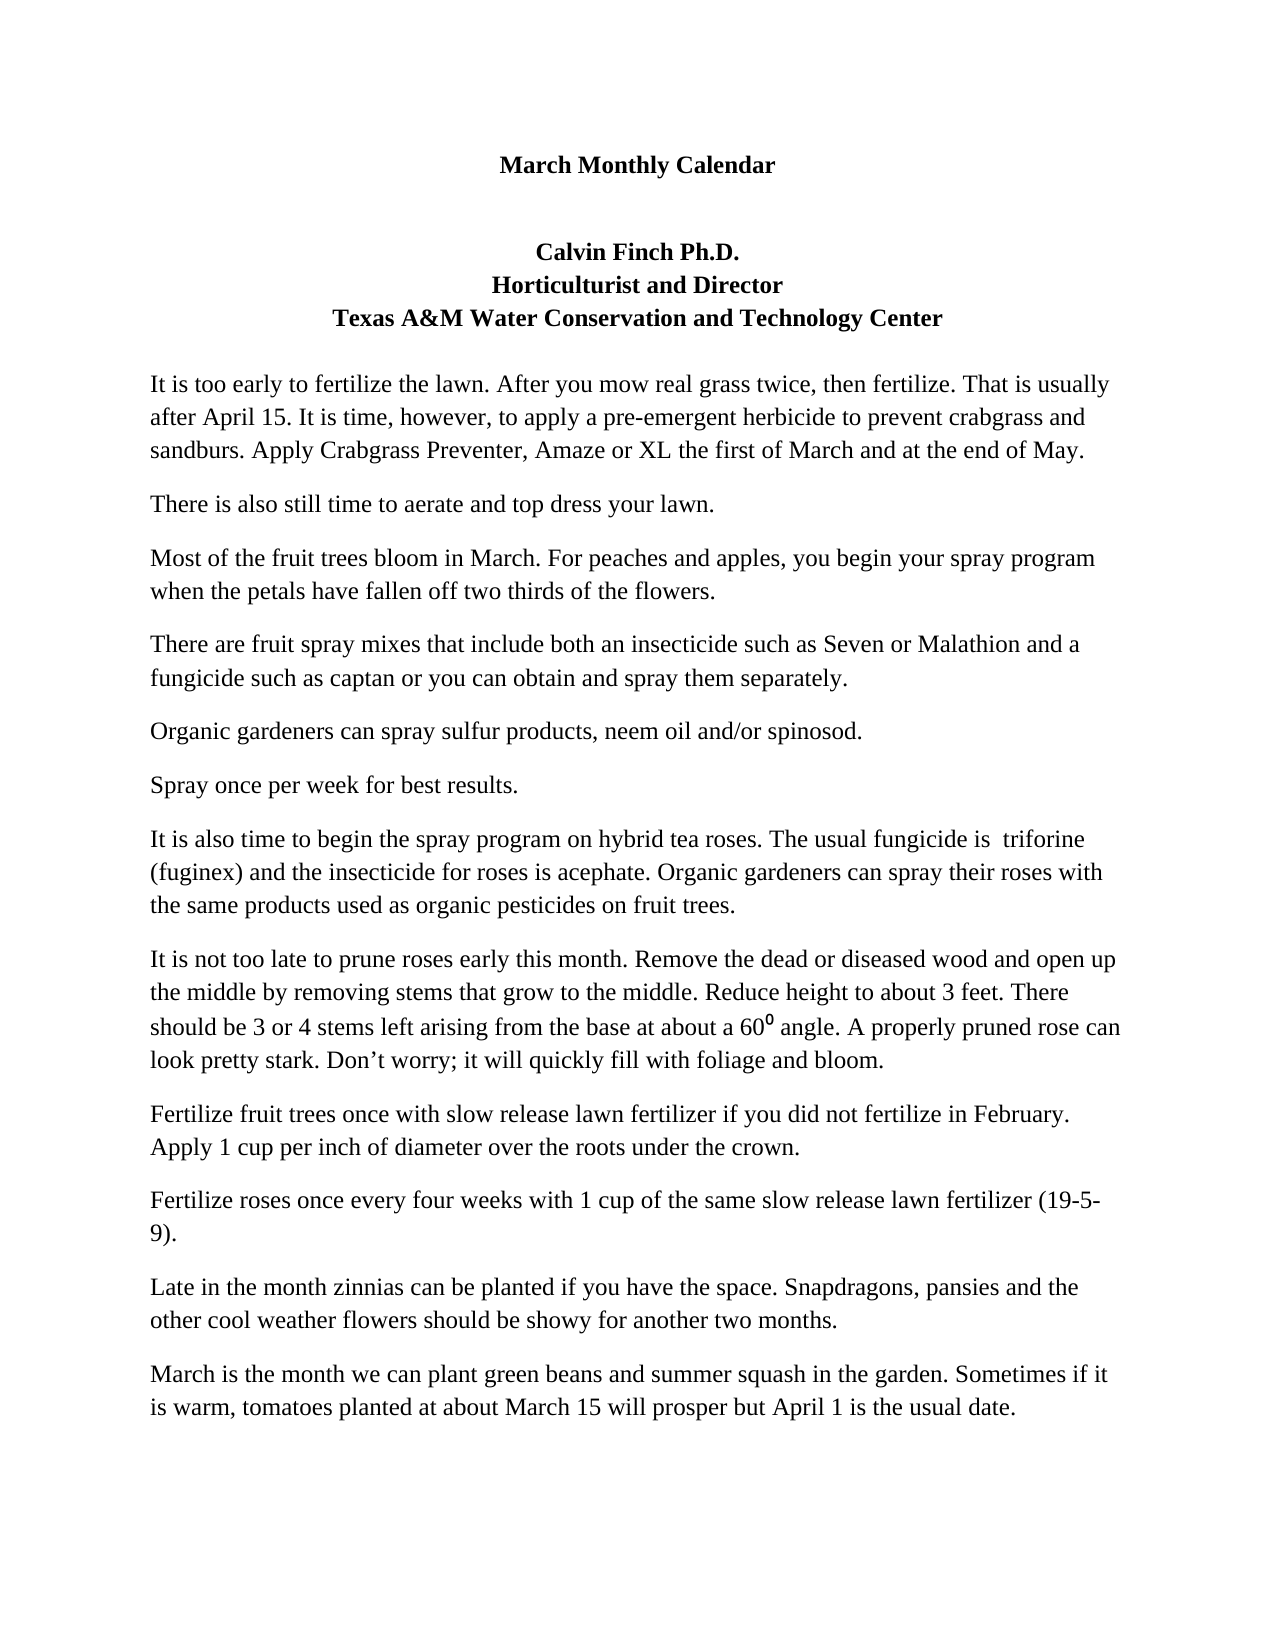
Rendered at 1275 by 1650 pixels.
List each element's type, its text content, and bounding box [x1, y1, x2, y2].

text March is the month we can plant green beans and summer squash in the garden. Sometimes if it is warm, tomatoes planted at about March 15 will prosper but April 1 is the usual date. [150, 1359, 1125, 1421]
text Fertilize roses once every four weeks with 1 cup of the same slow release lawn fertilizer (19-5-9). [150, 1186, 1125, 1247]
text It is not too late to prune roses early this month. Remove the dead or diseased wood and open up the middle by removing stems that grow to the middle. Reduce height to about 3 feet. There should be 3 or 4 stems left arising from the base at about a 60⁰ angle. A properly pruned rose can look pretty stark. Don’t worry; it will quickly fill with foliage and bloom. [150, 944, 1125, 1073]
text Most of the fruit trees bloom in March. For peaches and apples, you begin your spray program when the petals have fallen off two thirds of the flowers. [150, 543, 1125, 604]
text Spray once per week for best results. [150, 770, 1125, 799]
text There are fruit spray mixes that include both an insecticide such as Seven or Malathion and a fungicide such as captan or you can obtain and spray them separately. [150, 629, 1125, 691]
text Texas A&M Water Conservation and Technology Center [150, 303, 1125, 332]
text Calvin Finch Ph.D. [150, 237, 1125, 266]
text Late in the month zinnias can be planted if you have the space. Snapdragons, pansies and the other cool weather flowers should be showy for another two months. [150, 1272, 1125, 1334]
text March Monthly Calendar [150, 150, 1125, 179]
text It is also time to begin the spray program on hybrid tea roses. The usual fungicide is triforine (fuginex) and the insecticide for roses is acephate. Organic gardeners can spray their roses with the same products used as organic pesticides on fruit trees. [150, 824, 1125, 919]
text Fertilize fruit trees once with slow release lawn fertilizer if you did not fertilize in February. Apply 1 cup per inch of diameter over the roots under the crown. [150, 1099, 1125, 1160]
text There is also still time to aerate and top dress your lawn. [150, 489, 1125, 518]
text Organic gardeners can spray sulfur products, neem oil and/or spinosod. [150, 716, 1125, 745]
text Horticulturist and Director [150, 270, 1125, 299]
text It is too early to fertilize the lawn. After you mow real grass twice, then fertilize. That is usually after April 15. It is time, however, to apply a pre-emergent herbicide to prevent crabgrass and sandburs. Apply Crabgrass Preventer, Amaze or XL the first of March and at the end of May. [150, 369, 1125, 464]
